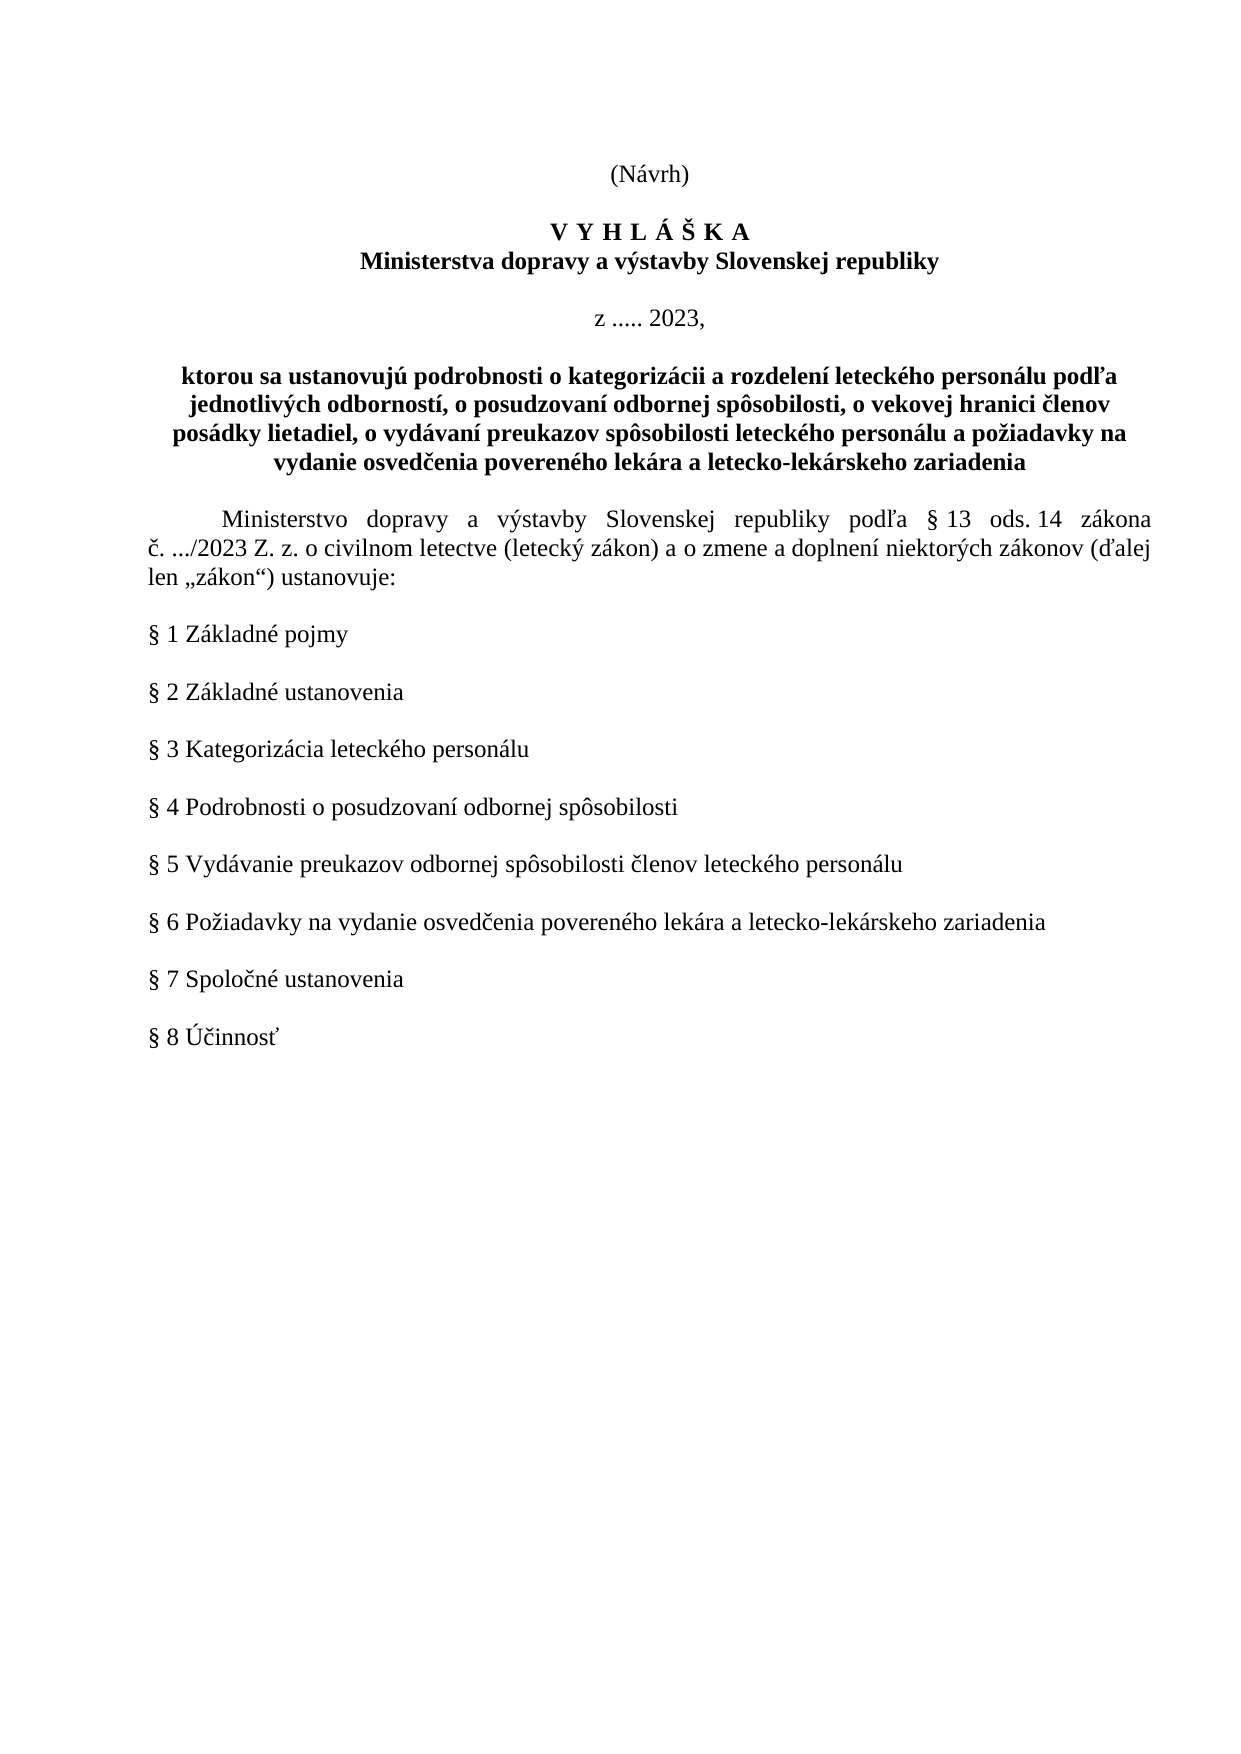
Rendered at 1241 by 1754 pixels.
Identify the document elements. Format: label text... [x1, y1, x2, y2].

text § 6 Požiadavky na vydanie osvedčenia povereného lekára a letecko-lekárskeho zariadenia [148, 907, 1152, 936]
text § 7 Spoločné ustanovenia [148, 964, 1152, 993]
text § 1 Základné pojmy [148, 619, 1152, 648]
text (Návrh) [148, 159, 1152, 188]
text § 8 Účinnosť [148, 1022, 1152, 1051]
text § 3 Kategorizácia leteckého personálu [148, 734, 1152, 763]
text Ministerstvo dopravy a výstavby Slovenskej republiky podľa § 13 ods. 14 zákona č. .../2023 Z. z. o civilnom letectve (letecký zákon) a o zmene a doplnení niektorých zákonov (ďalej len „zákon“) ustanovuje: [148, 504, 1152, 591]
text § 2 Základné ustanovenia [148, 677, 1152, 706]
text § 4 Podrobnosti o posudzovaní odbornej spôsobilosti [148, 792, 1152, 821]
text § 5 Vydávanie preukazov odbornej spôsobilosti členov leteckého personálu [148, 849, 1152, 878]
text z ..... 2023, [148, 303, 1152, 332]
text ktorou sa ustanovujú podrobnosti o kategorizácii a rozdelení leteckého personálu podľa jednotlivých odborností, o posudzovaní odbornej spôsobilosti, o vekovej hranici členov posádky lietadiel, o vydávaní preukazov spôsobilosti leteckého personálu a požiadavky na vydanie osvedčenia povereného lekára a letecko-lekárskeho zariadenia [148, 361, 1152, 476]
text Ministerstva dopravy a výstavby Slovenskej republiky [148, 246, 1152, 274]
text VYHLÁŠKA [148, 217, 1152, 246]
